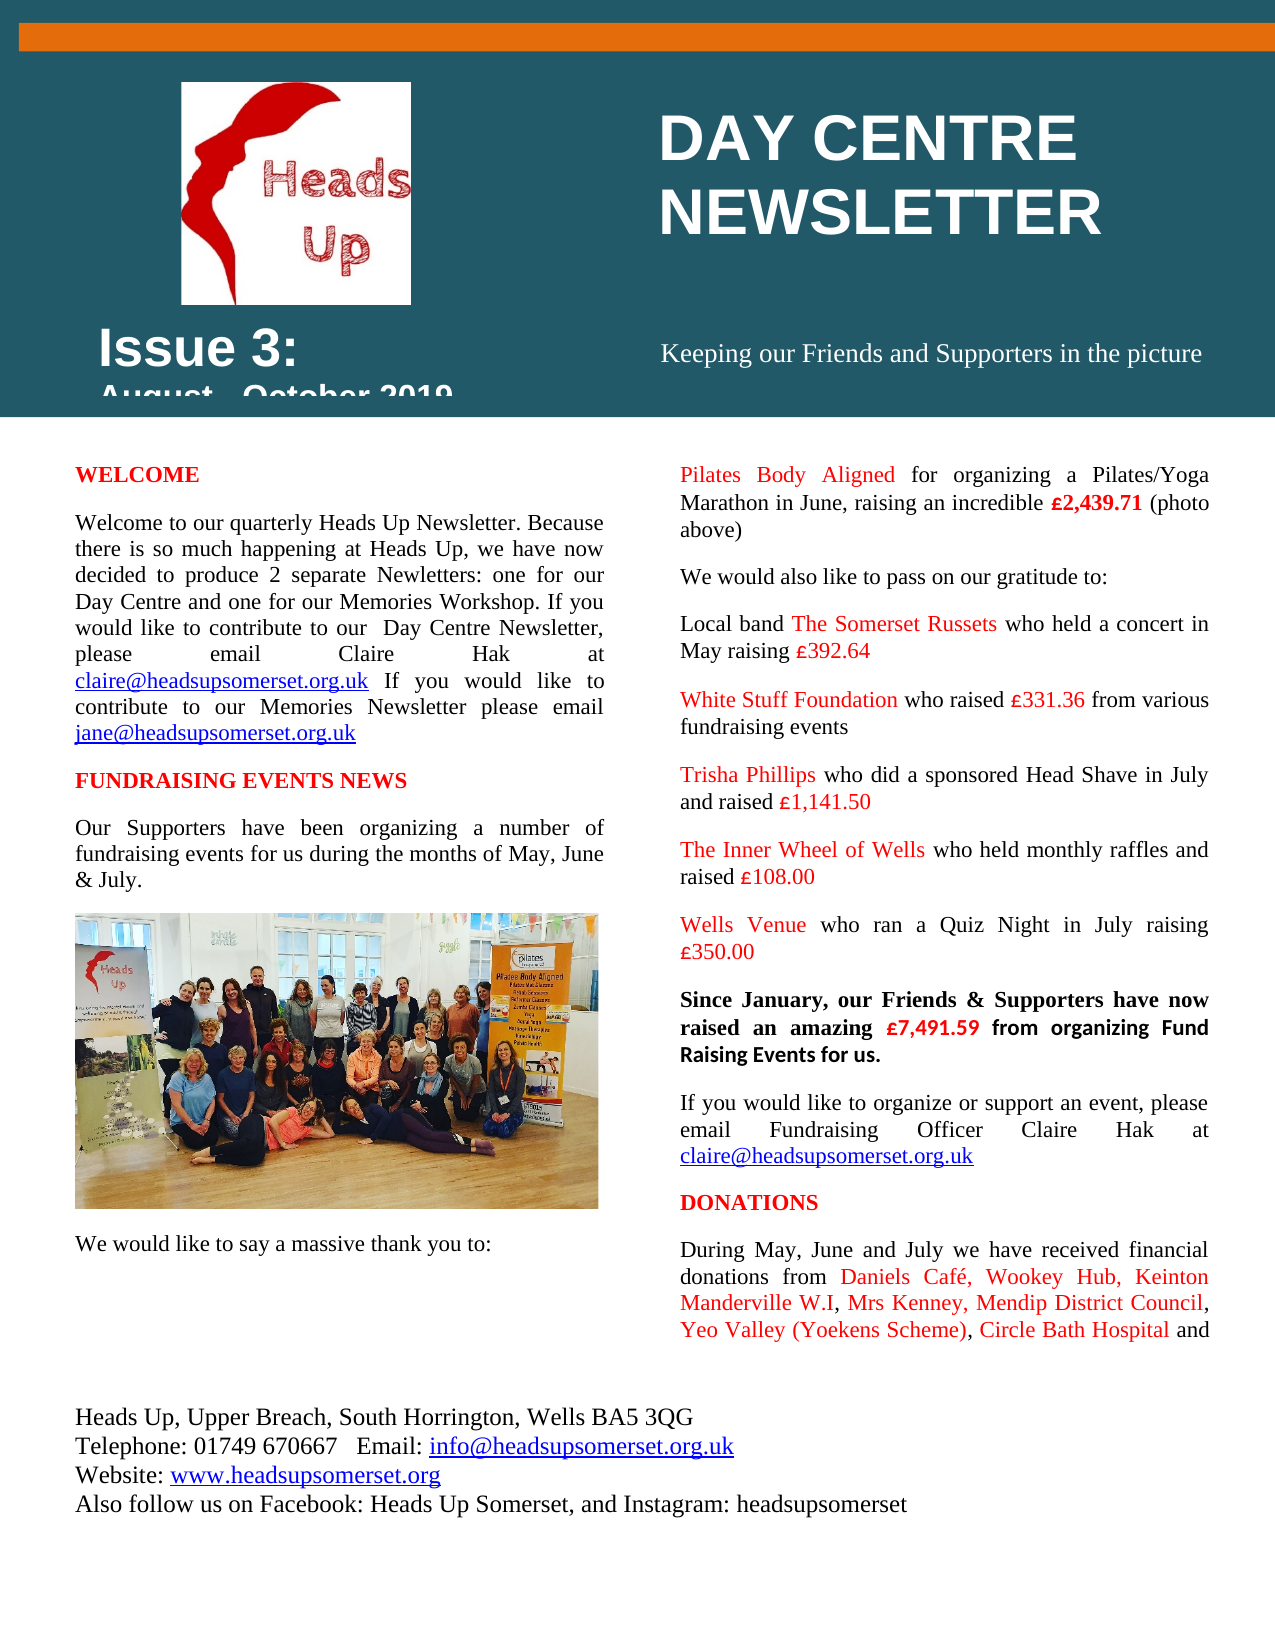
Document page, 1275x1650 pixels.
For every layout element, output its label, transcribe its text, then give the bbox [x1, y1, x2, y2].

text We would like to say a massive thank you to: [75, 1230, 605, 1256]
text Local band The Somerset Russets who held a concert in May raising £392.64 [680, 610, 1209, 664]
text If you would like to organize or support an event, please email Fundraising Officer Claire Hak at claire@headsupsomerset.org.uk [680, 1089, 1209, 1168]
picture [75, 913, 599, 1209]
text The Inner Wheel of Wells who held monthly raffles and raised £108.00 [680, 836, 1209, 890]
text Wells Venue who ran a Quiz Night in July raising £350.00 [680, 911, 1209, 965]
text White Stuff Foundation who raised £331.36 from various fundraising events [680, 685, 1209, 740]
text DONATIONS [680, 1189, 1209, 1216]
text We would also like to pass on our gratitude to: [680, 563, 1209, 589]
text Pilates Body Aligned for organizing a Pilates/Yoga Marathon in June, raising an incredible £2,439.71 (photo above) [680, 461, 1209, 542]
text WELCOME [75, 461, 605, 488]
picture [181, 82, 411, 305]
text Trisha Phillips who did a sponsored Head Shave in July and raised £1,141.50 [680, 761, 1209, 815]
text Our Supporters have been organizing a number of fundraising events for us during the months of May, June & July. [75, 814, 605, 893]
text Welcome to our quarterly Heads Up Newsletter. Because there is so much happening at Heads Up, we have now decided to produce 2 separate Newletters: one for our Day Centre and one for our Memories Workshop. If you would like to contribute to our Day Centre Newsletter, please email Claire Hak at claire@headsupsomerset.org.uk If you would like to contribute to our Memories Newsletter please email jane@headsupsomerset.org.uk [75, 509, 605, 746]
text FUNDRAISING EVENTS NEWS [75, 767, 605, 793]
text Since January, our Friends & Supporters have now raised an amazing £7,491.59 from organizing Fund Raising Events for us. [680, 986, 1209, 1069]
